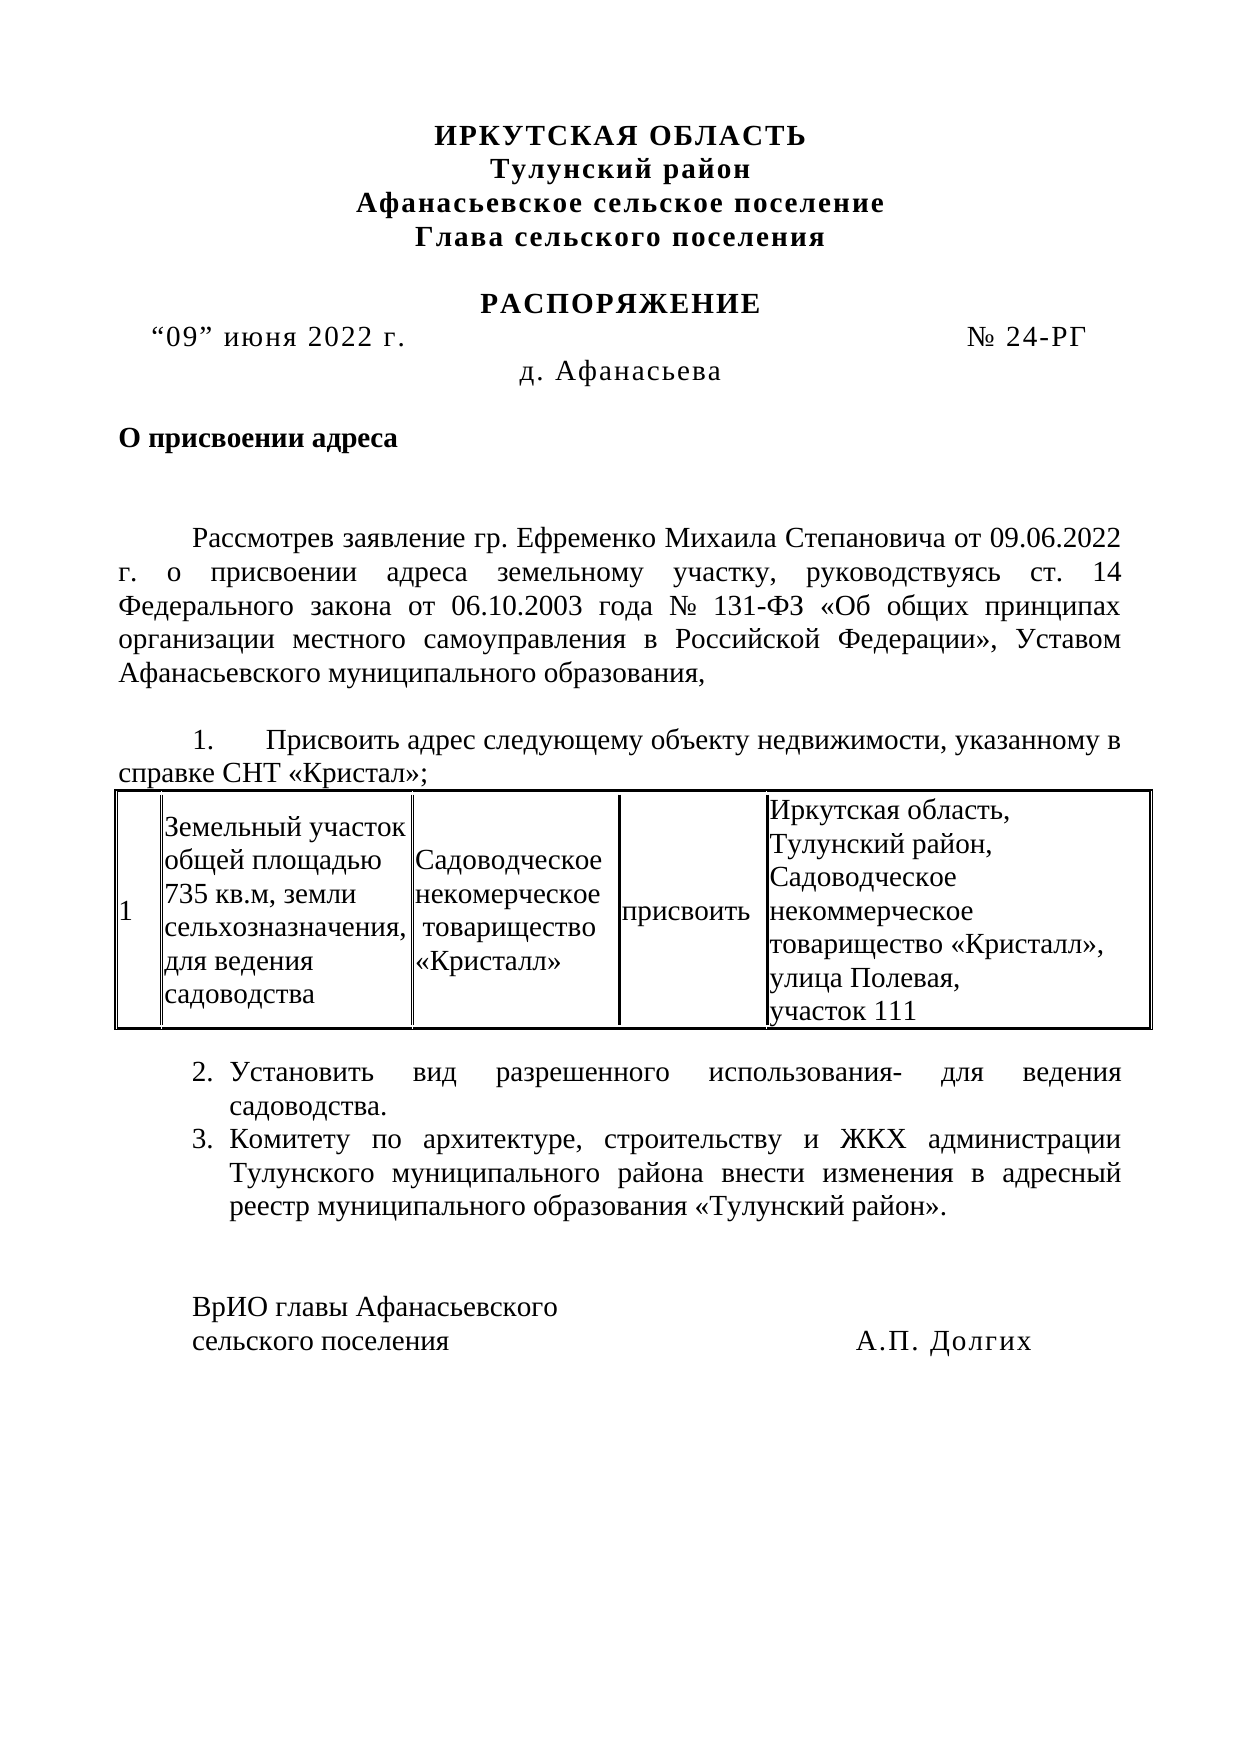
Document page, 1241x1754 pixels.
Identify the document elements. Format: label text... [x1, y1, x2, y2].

text О присвоении адреса [118, 420, 1122, 453]
table_header Земельный участок общей площадью 735 кв.м, земли сельхозназначения, для ведения садоводства [162, 792, 413, 1027]
list Присвоить адрес следующему объекту недвижимости, указанному в справке СНТ «Кристал»; [118, 722, 1122, 789]
table_header 1 [118, 792, 162, 1027]
table_header Иркутская область, Тулунский район, Садоводческое некоммерческое товарищество «Кристалл», улица Полевая, участок 111 [767, 792, 1149, 1027]
list Комитету по архитектуре, строительству и ЖКХ администрации Тулунского муниципального района внести изменения в адресный реестр муниципального образования «Тулунский район». [192, 1121, 1122, 1222]
list Установить вид разрешенного использования- для ведения садоводства. [192, 1054, 1122, 1121]
text Рассмотрев заявление гр. Ефременко Михаила Степановича от 09.06.2022 г. о присвоении адреса земельному участку, руководствуясь ст. 14 Федерального закона от 06.10.2003 года № 131-ФЗ «Об общих принципах организации местного самоуправления в Российской Федерации», Уставом Афанасьевского муниципального образования, [118, 521, 1122, 688]
table_header присвоить [619, 791, 767, 1027]
text ВрИО главы Афанасьевского [118, 1289, 1122, 1323]
text сельского поселения А.П. Долгих [118, 1323, 1122, 1356]
table_header ИРКУТСКАЯ ОБЛАСТЬ Тулунский район Афанасьевское сельское поселение Глава сельского поселения РАСПОРЯЖЕНИЕ “09” июня 2022 г. № 24-РГ д. Афанасьева [118, 118, 1122, 420]
table_header Садоводческое некомерческое товарищество «Кристалл» [413, 792, 619, 1027]
